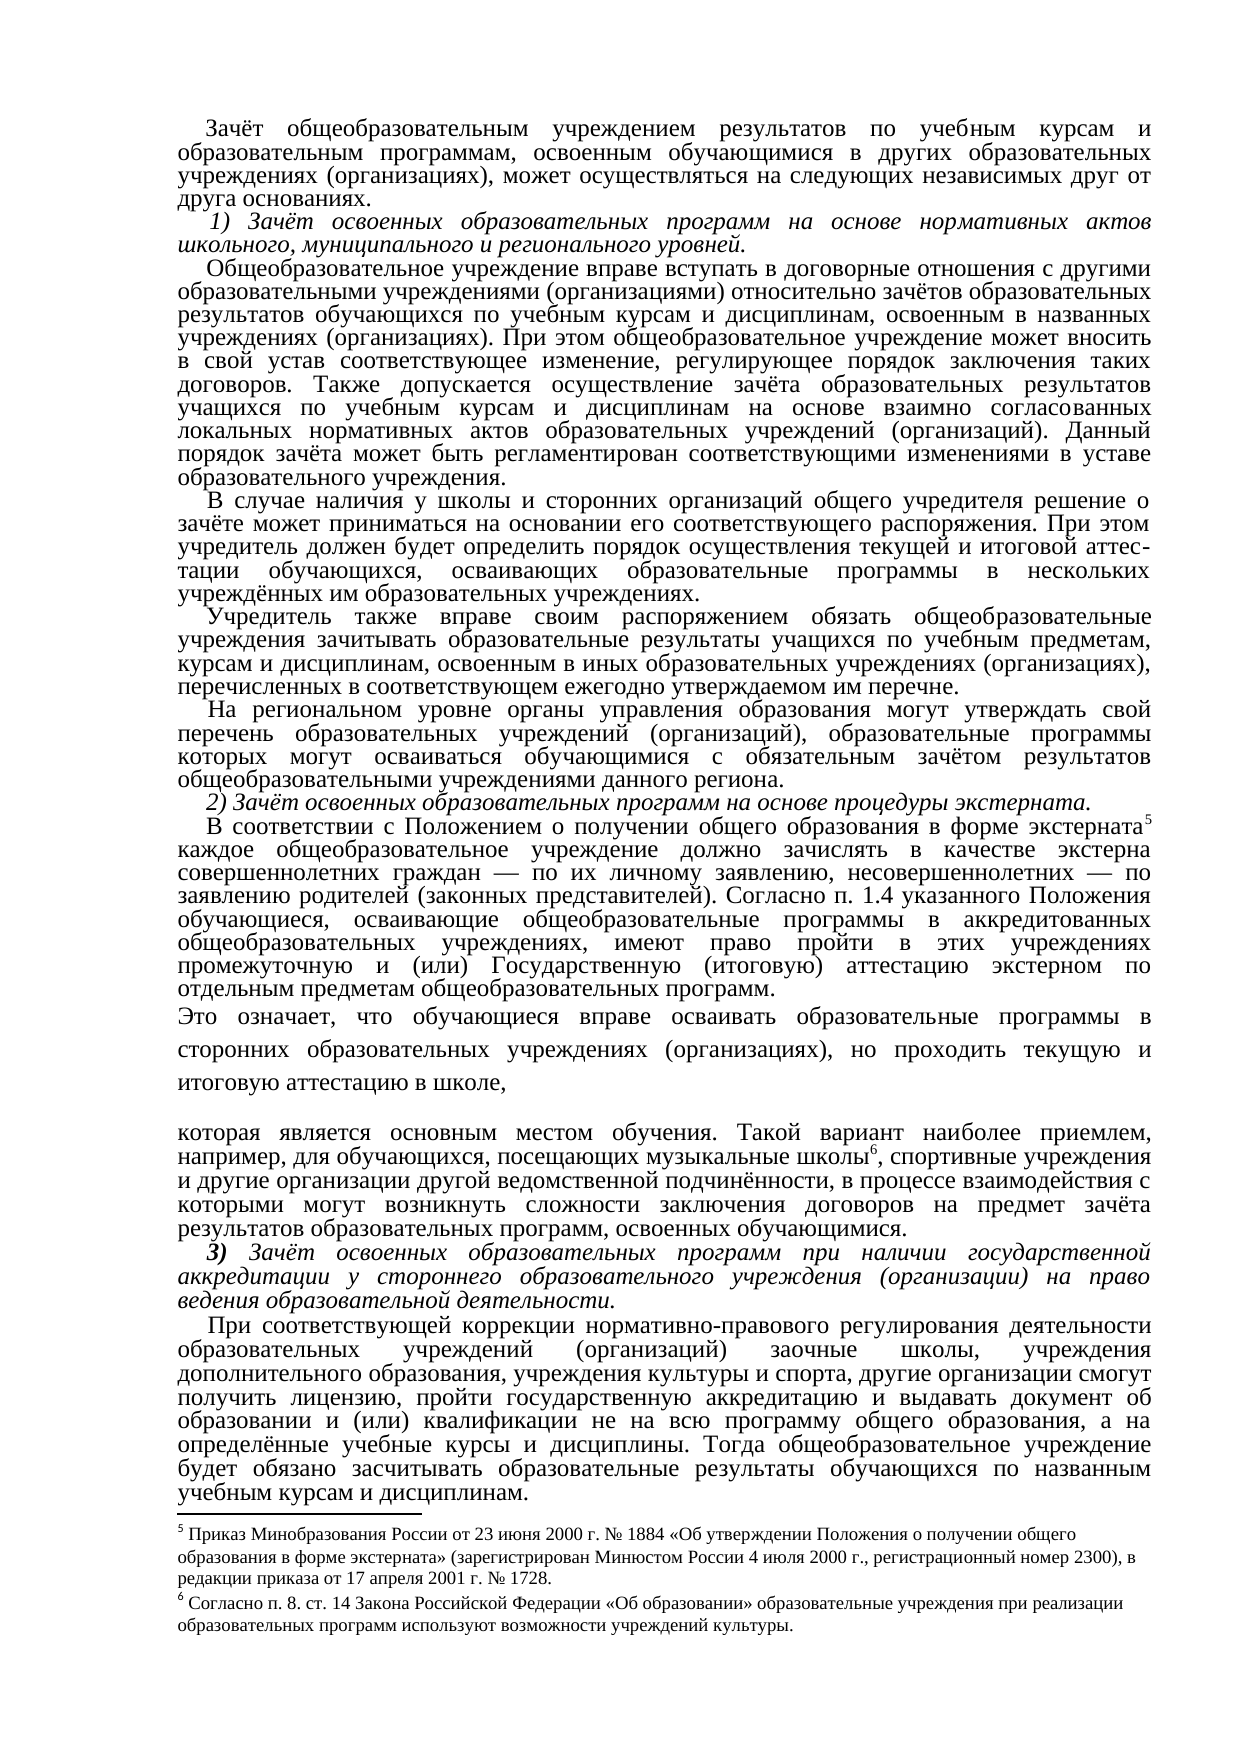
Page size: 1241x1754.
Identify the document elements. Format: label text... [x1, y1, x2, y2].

text Учредитель также вправе своим распоряжением обязать общеобразовательные учреждения зачитывать образовательные результаты учащихся по учебным предметам, курсам и дисциплинам, освоенным в иных образовательных учреждениях (организациях), перечисленных в соответствующем ежегодно утверждаемом им перечне. [177, 606, 1152, 699]
text В соответствии с Положением о получении общего образования в форме экстерната каждое общеобразовательное учреждение должно зачислять в качестве экстерна совершеннолетних граждан — по их личному заявлению, несовершеннолетних — по заявлению родителей (законных представителей). Согласно п. 1.4 указанного Положения обучающиеся, осваивающие общеобразовательные программы в аккредитованных общеобразовательных учреждениях, имеют право пройти в этих учреждениях промежуточную и (или) Государственную (итоговую) аттестацию экстерном по отдельным предметам общеобразовательных программ. [177, 816, 1152, 1001]
text Это означает, что обучающиеся вправе осваивать образовательные программы в сторонних образовательных учреждениях (организациях), но проходить текущую и итоговую аттестацию в школе, [177, 1001, 1152, 1096]
text 1) Зачёт освоенных образовательных программ на основе нормативных актов школьного, муниципального и регионального уровней. [177, 211, 1152, 257]
text Зачёт общеобразовательным учреждением результатов по учебным курсам и образовательным программам, освоенным обучающимися в других образовательных учреждениях (организациях), может осуществляться на следующих независимых друг от друга основаниях. [177, 118, 1152, 211]
text В случае наличия у школы и сторонних организаций общего учредителя решение о зачёте может приниматься на основании его соответствующего распоряжения. При этом учредитель должен будет определить порядок осуществления текущей и итоговой аттестации обучающихся, осваивающих образовательные программы в нескольких учреждённых им образовательных учреждениях. [177, 490, 1150, 606]
text 3) Зачёт освоенных образовательных программ при наличии государственной аккредитации у стороннего образовательного учреждения (организации) на право ведения образовательной деятельности. [177, 1242, 1151, 1313]
text 2) Зачёт освоенных образовательных программ на основе процедуры экстерната. [177, 792, 1152, 816]
text которая является основным местом обучения. Такой вариант наиболее приемлем, например, для обучающихся, посещающих музыкальные школы, спортивные учреждения и другие организации другой ведомственной подчинённости, в процессе взаимодействия с которыми могут возникнуть сложности заключения договоров на предмет зачёта результатов образовательных программ, освоенных обучающимися. [177, 1121, 1152, 1241]
text Общеобразовательное учреждение вправе вступать в договорные отношения с другими образовательными учреждениями (организациями) относительно зачётов образовательных результатов обучающихся по учебным курсам и дисциплинам, освоенным в названных учреждениях (организациях). При этом общеобразовательное учреждение может вносить в свой устав соответствующее изменение, регулирующее порядок заключения таких договоров. Также допускается осуществление зачёта образовательных результатов учащихся по учебным курсам и дисциплинам на основе взаимно согласованных локальных нормативных актов образовательных учреждений (организаций). Данный порядок зачёта может быть регламентирован соответствующими изменениями в уставе образовательного учреждения. [177, 257, 1152, 490]
text При соответствующей коррекции нормативно-правового регулирования деятельности образовательных учреждений (организаций) заочные школы, учреждения дополнительного образования, учреждения культуры и спорта, другие организации смогут получить лицензию, пройти государственную аккредитацию и выдавать документ об образовании и (или) квалификации не на всю программу общего образования, а на определённые учебные курсы и дисциплины. Тогда общеобразовательное учреждение будет обязано засчитывать образовательные результаты обучающихся по названным учебным курсам и дисциплинам. [177, 1314, 1152, 1506]
text На региональном уровне органы управления образования могут утверждать свой перечень образовательных учреждений (организаций), образовательные программы которых могут осваиваться обучающимися с обязательным зачётом результатов общеобразовательными учреждениями данного региона. [177, 699, 1152, 792]
